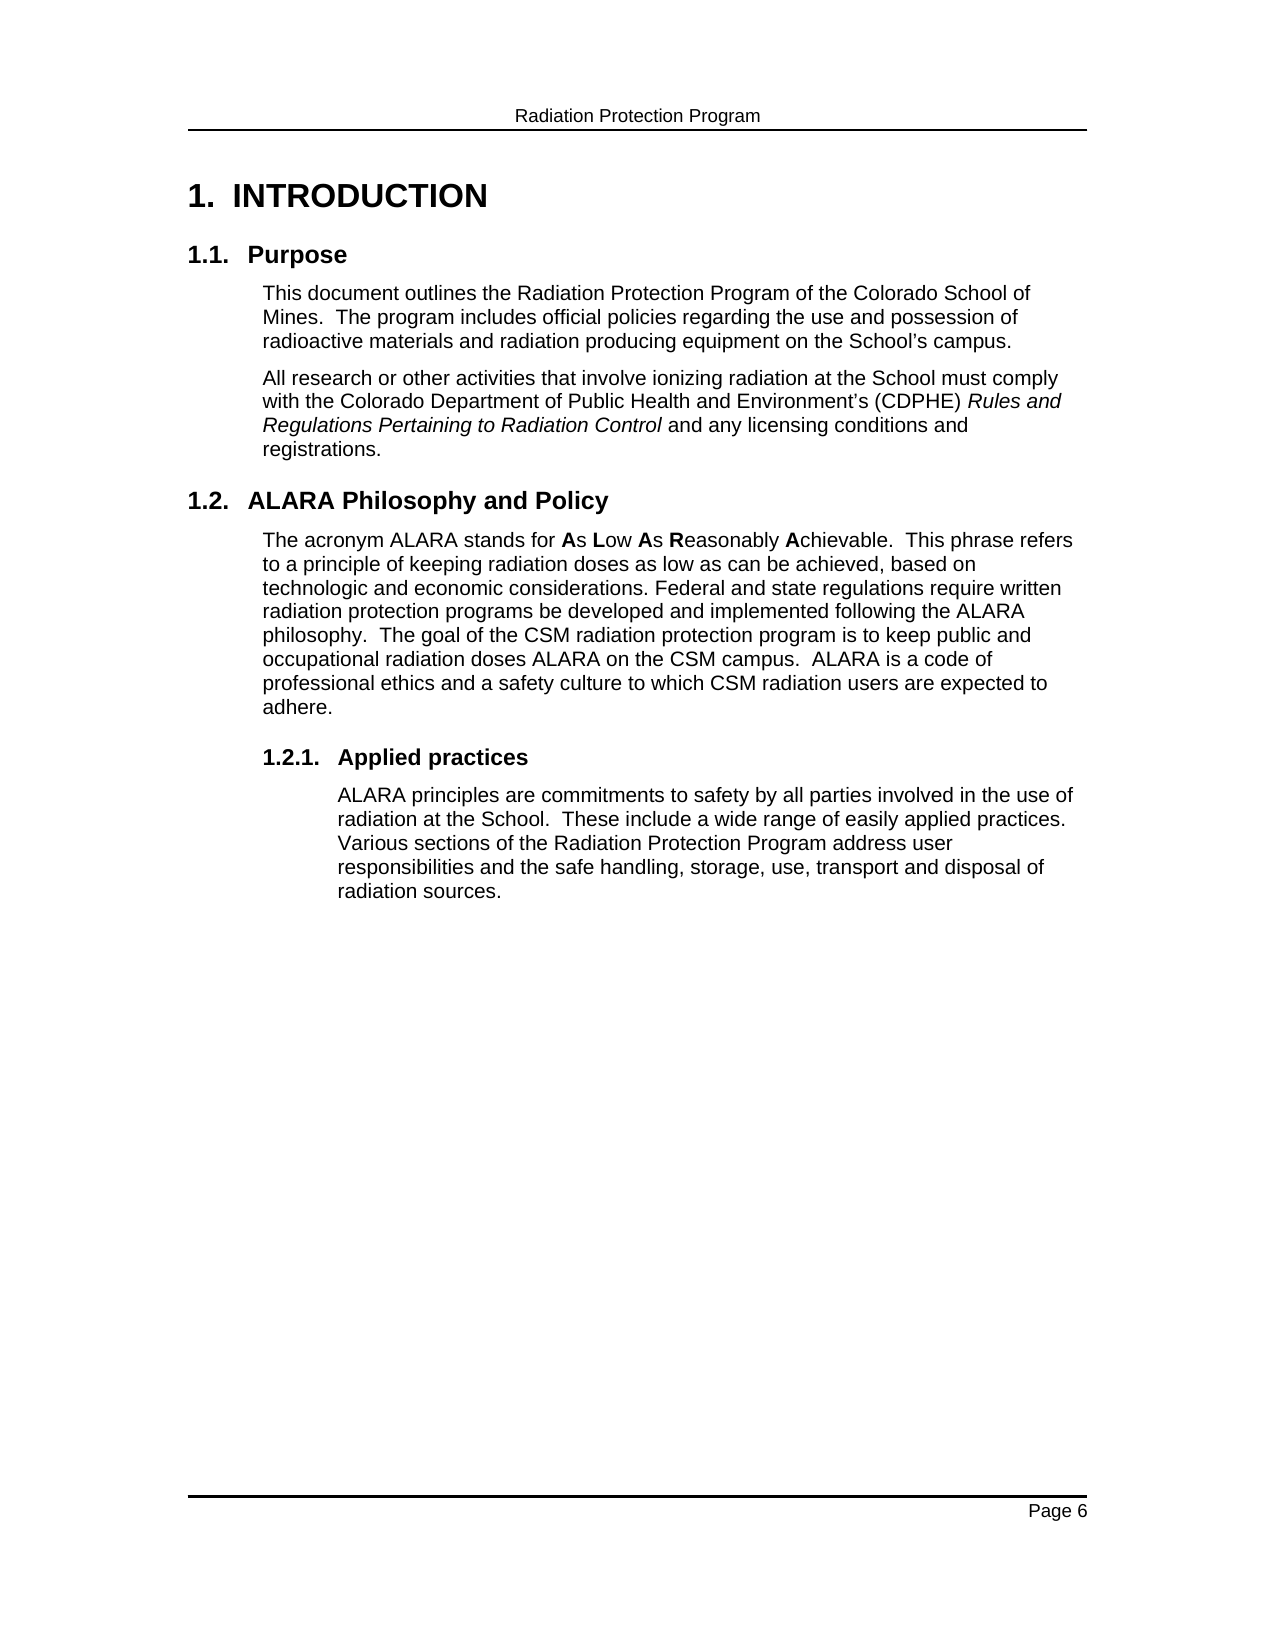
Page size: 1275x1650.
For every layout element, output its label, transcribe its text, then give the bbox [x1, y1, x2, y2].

subtitle INTRODUCTION [187, 176, 1087, 215]
text This document outlines the Radiation Protection Program of the Colorado School of Mines. The program includes official policies regarding the use and possession of radioactive materials and radiation producing equipment on the School’s campus. [262, 281, 1087, 353]
subtitle Purpose [187, 240, 1087, 268]
subtitle ALARA Philosophy and Policy [187, 486, 1087, 515]
text The acronym ALARA stands for As Low As Reasonably Achievable. This phrase refers to a principle of keeping radiation doses as low as can be achieved, based on technologic and economic considerations. Federal and state regulations require written radiation protection programs be developed and implemented following the ALARA philosophy. The goal of the CSM radiation protection program is to keep public and occupational radiation doses ALARA on the CSM campus. ALARA is a code of professional ethics and a safety culture to which CSM radiation users are expected to adhere. [262, 527, 1087, 719]
text All research or other activities that involve ionizing radiation at the School must comply with the Colorado Department of Public Health and Environment’s (CDPHE) Rules and Regulations Pertaining to Radiation Control and any licensing conditions and registrations. [262, 365, 1087, 461]
text ALARA principles are commitments to safety by all parties involved in the use of radiation at the School. These include a wide range of easily applied practices. Various sections of the Radiation Protection Program address user responsibilities and the safe handling, storage, use, transport and disposal of radiation sources. [337, 783, 1087, 903]
subtitle Applied practices [262, 744, 1087, 770]
